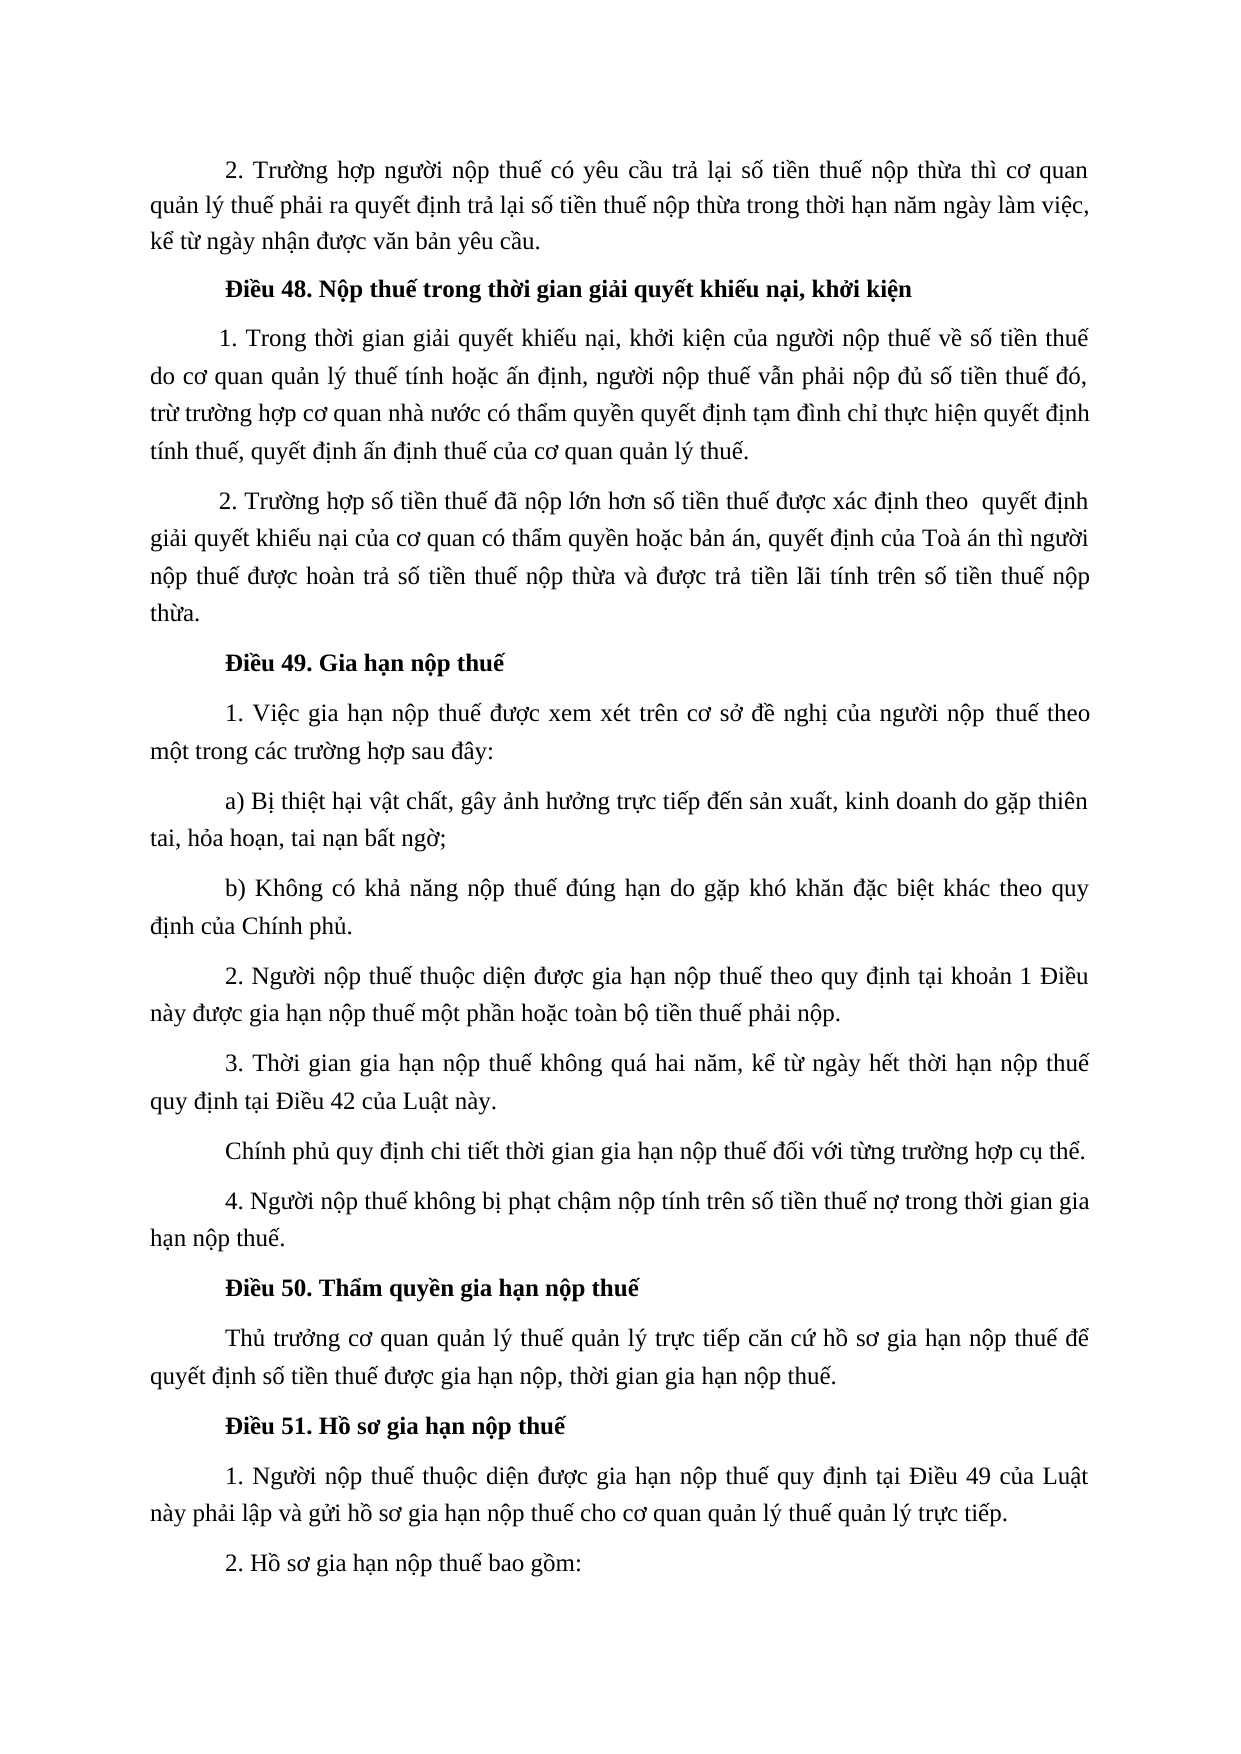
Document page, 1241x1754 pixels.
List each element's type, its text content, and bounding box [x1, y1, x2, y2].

text 1. Việc gia hạn nộp thuế được xem xét trên cơ sở đề nghị của người nộp thuế theo một trong các trường hợp sau đây: [150, 692, 1090, 767]
text 1. Người nộp thuế thuộc diện được gia hạn nộp thuế quy định tại Điều 49 của Luật này phải lập và gửi hồ sơ gia hạn nộp thuế cho cơ quan quản lý thuế quản lý trực tiếp. [150, 1454, 1090, 1529]
text a) Bị thiệt hại vật chất, gây ảnh hưởng trực tiếp đến sản xuất, kinh doanh do gặp thiên tai, hỏa hoạn, tai nạn bất ngờ; [150, 779, 1090, 854]
text Điều 48. Nộp thuế trong thời gian giải quyết khiếu nại, khởi kiện [150, 269, 1090, 304]
text Điều 49. Gia hạn nộp thuế [150, 642, 1090, 679]
text Điều 51. Hồ sơ gia hạn nộp thuế [150, 1404, 1090, 1442]
text 4. Người nộp thuế không bị phạt chậm nộp tính trên số tiền thuế nợ trong thời gian gia hạn nộp thuế. [150, 1179, 1090, 1254]
text b) Không có khả năng nộp thuế đúng hạn do gặp khó khăn đặc biệt khác theo quy định của Chính phủ. [150, 867, 1090, 942]
text 2. Người nộp thuế thuộc diện được gia hạn nộp thuế theo quy định tại khoản 1 Điều này được gia hạn nộp thuế một phần hoặc toàn bộ tiền thuế phải nộp. [150, 954, 1090, 1029]
text Điều 50. Thẩm quyền gia hạn nộp thuế [150, 1267, 1090, 1304]
text 1. Trong thời gian giải quyết khiếu nại, khởi kiện của người nộp thuế về số tiền thuế do cơ quan quản lý thuế tính hoặc ấn định, người nộp thuế vẫn phải nộp đủ số tiền thuế đó, trừ trường hợp cơ quan nhà nước có thẩm quyền quyết định tạm đình chỉ thực hiện quyết định tính thuế, quyết định ấn định thuế của cơ quan quản lý thuế. [150, 317, 1090, 467]
text Thủ trưởng cơ quan quản lý thuế quản lý trực tiếp căn cứ hồ sơ gia hạn nộp thuế để quyết định số tiền thuế được gia hạn nộp, thời gian gia hạn nộp thuế. [150, 1317, 1090, 1392]
text Chính phủ quy định chi tiết thời gian gia hạn nộp thuế đối với từng trường hợp cụ thể. [150, 1129, 1090, 1167]
text 2. Hồ sơ gia hạn nộp thuế bao gồm: [150, 1542, 1090, 1579]
text 3. Thời gian gia hạn nộp thuế không quá hai năm, kể từ ngày hết thời hạn nộp thuế quy định tại Điều 42 của Luật này. [150, 1042, 1090, 1117]
text 2. Trường hợp người nộp thuế có yêu cầu trả lại số tiền thuế nộp thừa thì cơ quan quản lý thuế phải ra quyết định trả lại số tiền thuế nộp thừa trong thời hạn năm ngày làm việc, kể từ ngày nhận được văn bản yêu cầu. [150, 150, 1090, 256]
text 2. Trường hợp số tiền thuế đã nộp lớn hơn số tiền thuế được xác định theo quyết định giải quyết khiếu nại của cơ quan có thẩm quyền hoặc bản án, quyết định của Toà án thì người nộp thuế được hoàn trả số tiền thuế nộp thừa và được trả tiền lãi tính trên số tiền thuế nộp thừa. [150, 479, 1090, 629]
